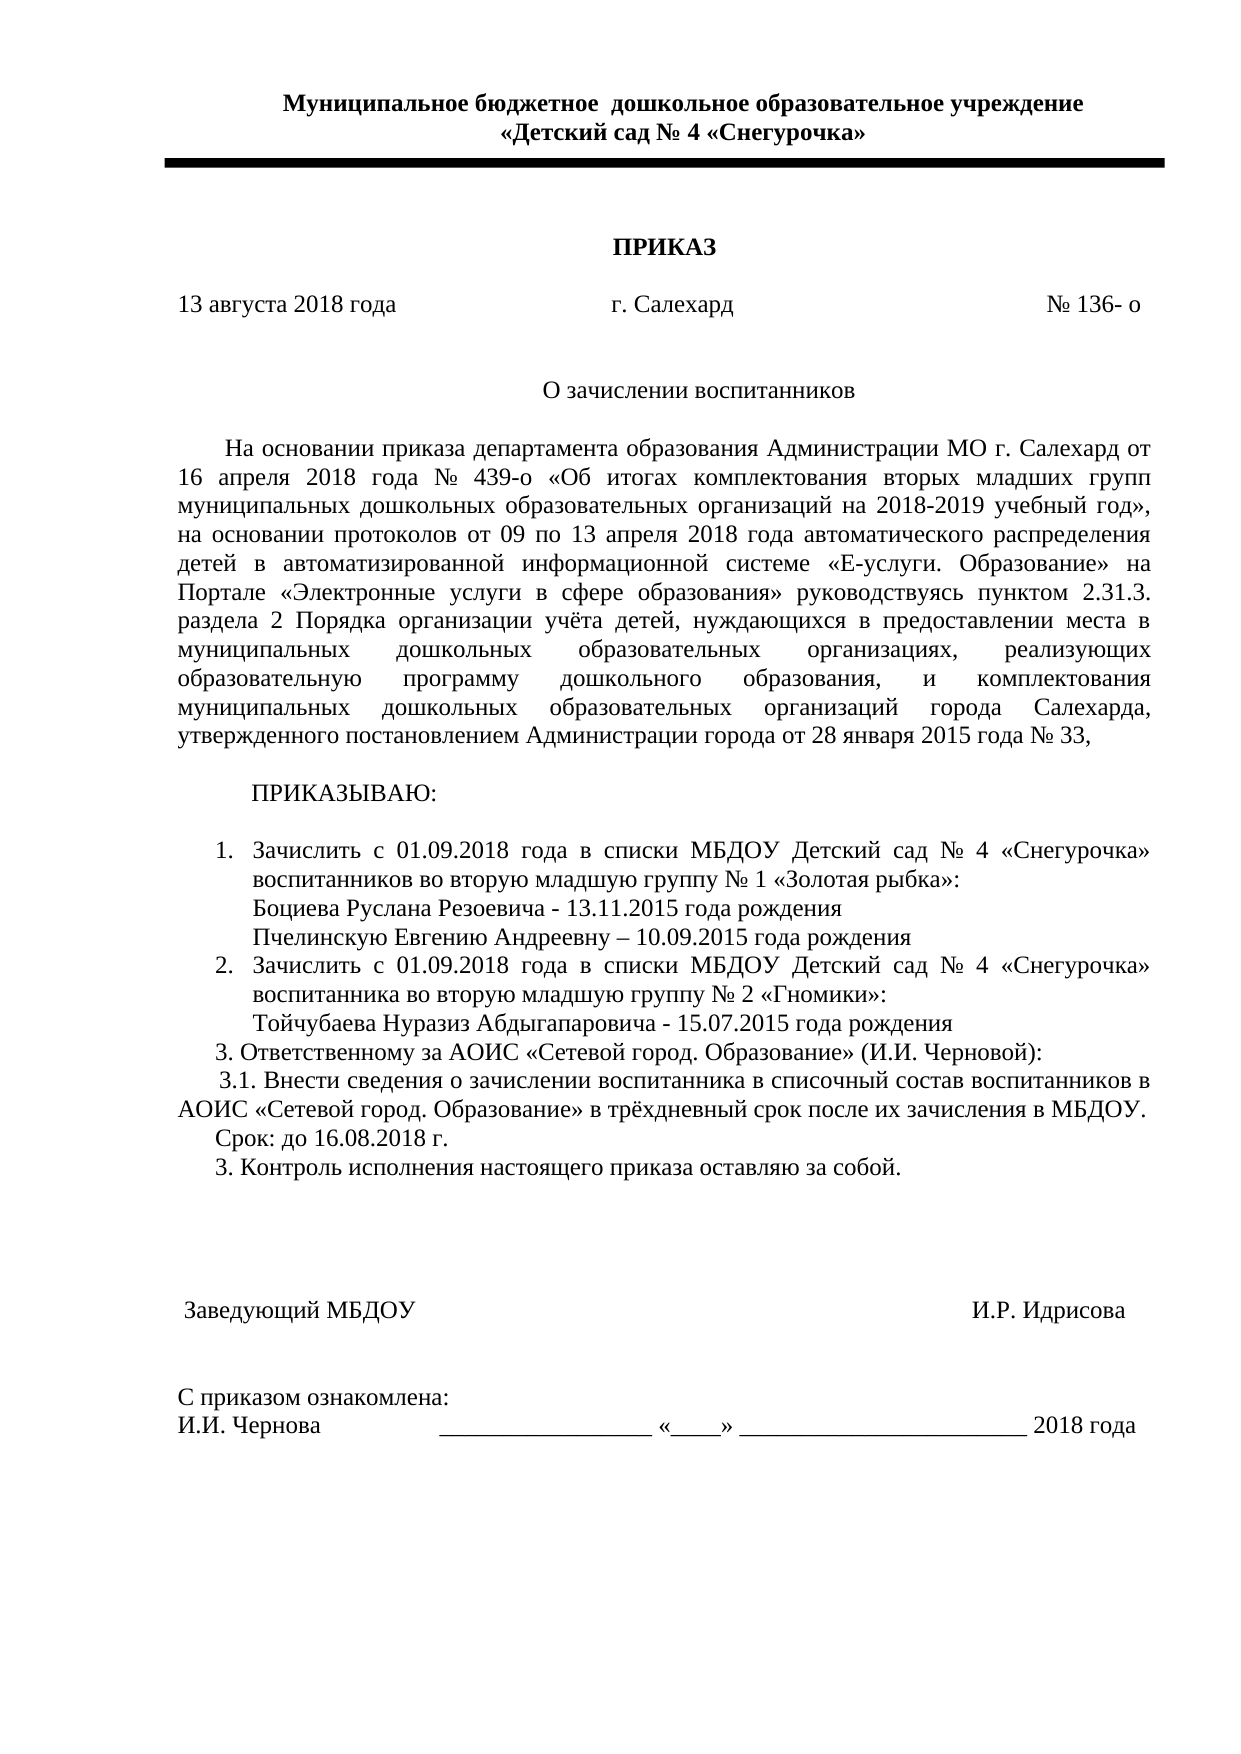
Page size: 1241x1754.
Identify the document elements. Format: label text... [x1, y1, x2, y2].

text Заведующий МБДОУ И.Р. Идрисова [177, 1295, 1152, 1324]
text «Детский сад № 4 «Снегурочка» [214, 117, 1152, 145]
text На основании приказа департамента образования Администрации МО г. Салехард от 16 апреля 2018 года № 439-о «Об итогах комплектования вторых младших групп муниципальных дошкольных образовательных организаций на 2018-2019 учебный год», на основании протоколов от 09 по 13 апреля 2018 года автоматического распределения детей в автоматизированной информационной системе «Е-услуги. Образование» на Портале «Электронные услуги в сфере образования» руководствуясь пунктом 2.31.3. раздела 2 Порядка организации учёта детей, нуждающихся в предоставлении места в муниципальных дошкольных образовательных организациях, реализующих образовательную программу дошкольного образования, и комплектования муниципальных дошкольных образовательных организаций города Салехарда, утвержденного постановлением Администрации города от 28 января 2015 года № 33, [177, 433, 1152, 749]
text О зачислении воспитанников [177, 375, 1152, 404]
text С приказом ознакомлена: [177, 1382, 1152, 1410]
list Зачислить с 01.09.2018 года в списки МБДОУ Детский сад № 4 «Снегурочка» воспитанника во вторую младшую группу № 2 «Гномики»: [215, 950, 1152, 1008]
list Зачислить с 01.09.2018 года в списки МБДОУ Детский сад № 4 «Снегурочка» воспитанников во вторую младшую группу № 1 «Золотая рыбка»: [215, 835, 1152, 893]
text 3.1. Внести сведения о зачислении воспитанника в списочный состав воспитанников в АОИС «Сетевой город. Образование» в трёхдневный срок после их зачисления в МБДОУ. [177, 1065, 1152, 1123]
text Пчелинскую Евгению Андреевну – 10.09.2015 года рождения [252, 922, 1152, 950]
text ПРИКАЗЫВАЮ: [177, 778, 1152, 807]
text Срок: до 16.08.2018 г. [177, 1123, 1152, 1152]
text И.И. Чернова _________________ «____» _______________________ 2018 года [177, 1410, 1152, 1439]
text 13 августа 2018 года г. Салехард № 136- о [177, 289, 1152, 318]
text 3. Ответственному за АОИС «Сетевой город. Образование» (И.И. Черновой): [177, 1037, 1152, 1065]
text ПРИКАЗ [177, 232, 1152, 260]
text Боциева Руслана Резоевича - 13.11.2015 года рождения [252, 893, 1152, 922]
text Муниципальное бюджетное дошкольное образовательное учреждение [215, 88, 1152, 117]
text Тойчубаева Нуразиз Абдыгапаровича - 15.07.2015 года рождения [252, 1008, 1152, 1037]
text 3. Контроль исполнения настоящего приказа оставляю за собой. [177, 1152, 1152, 1180]
